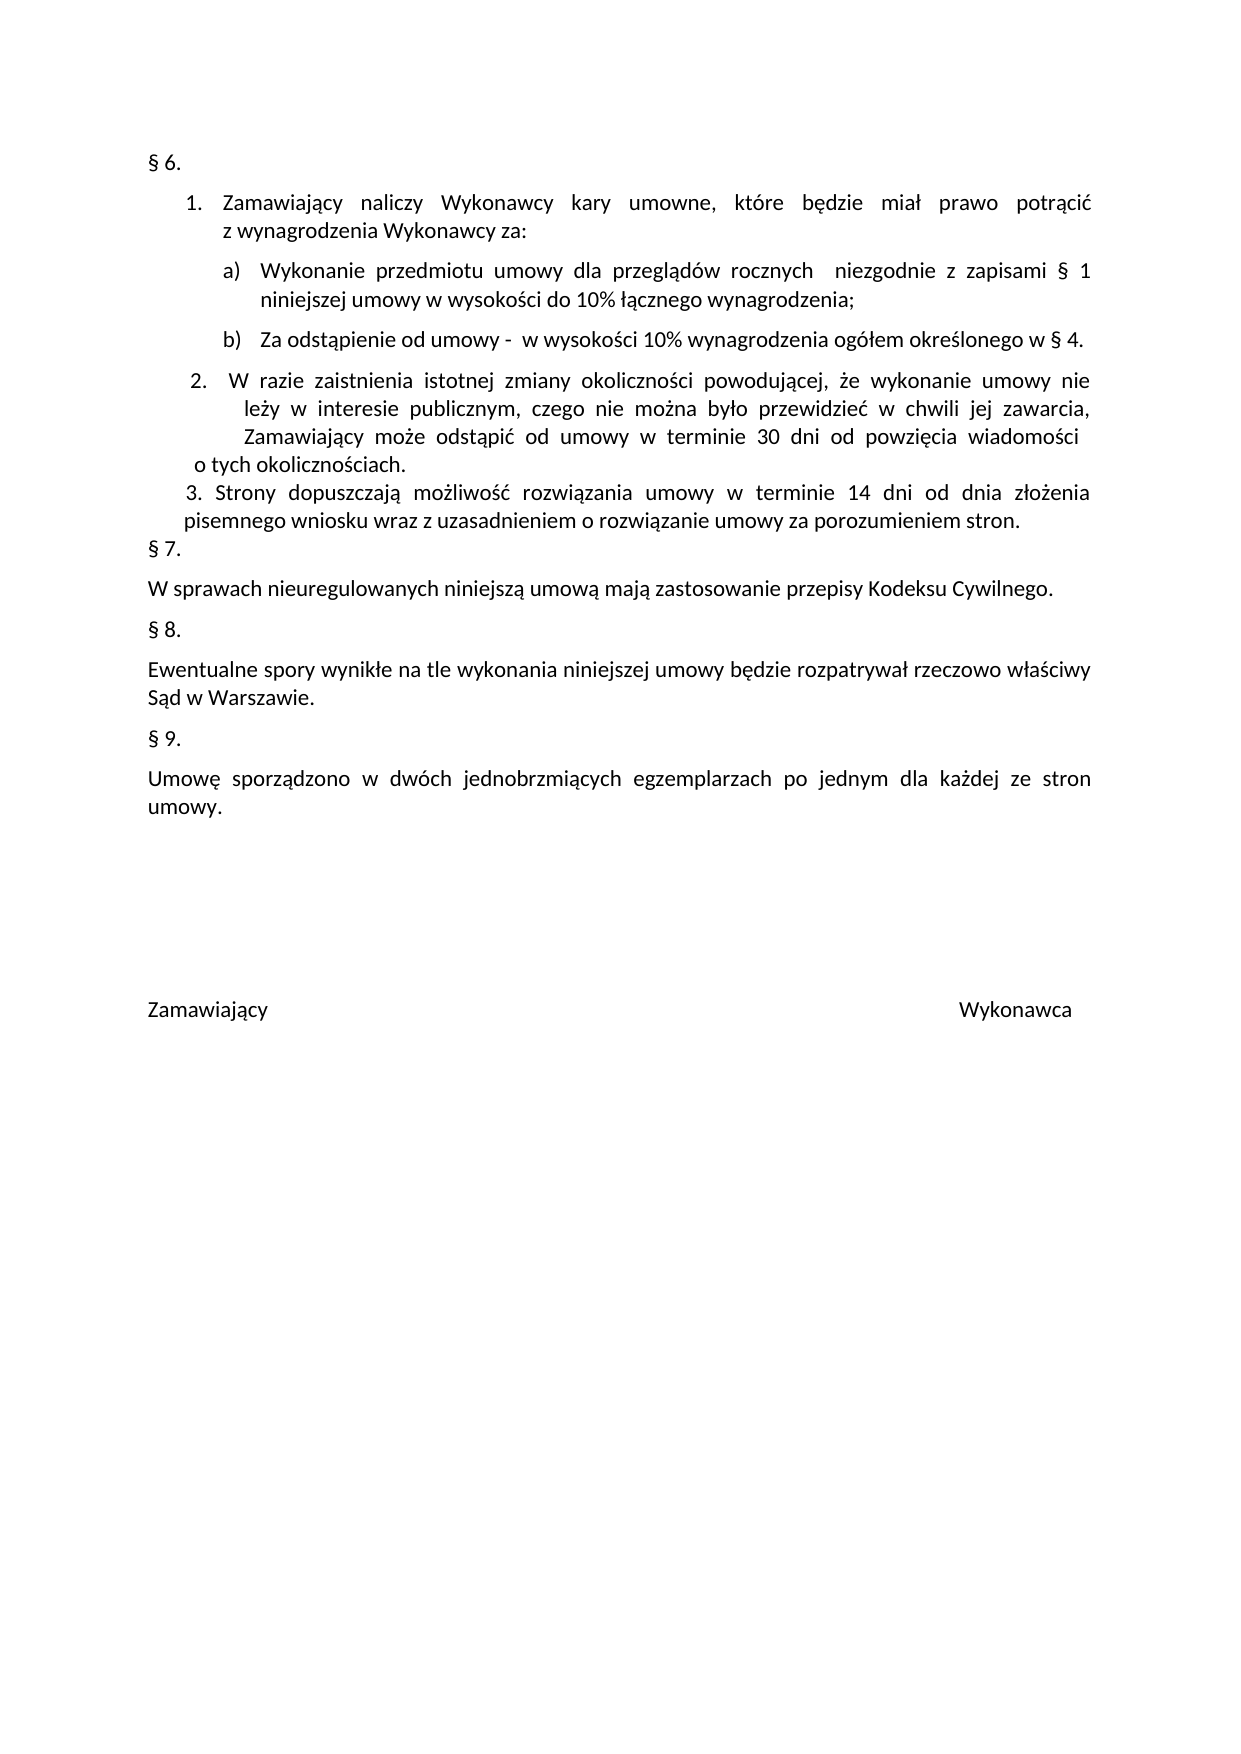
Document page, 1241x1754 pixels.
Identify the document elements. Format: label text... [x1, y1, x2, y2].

text § 8. [148, 615, 1093, 643]
list Zamawiający naliczy Wykonawcy kary umowne, które będzie miał prawo potrącić z wynagrodzenia Wykonawcy za: [185, 188, 1093, 244]
text Ewentualne spory wynikłe na tle wykonania niniejszej umowy będzie rozpatrywał rzeczowo właściwy Sąd w Warszawie. [148, 655, 1093, 711]
text § 7. [148, 534, 1093, 562]
text Umowę sporządzono w dwóch jednobrzmiących egzemplarzach po jednym dla każdej ze stron umowy. [148, 764, 1093, 821]
text Zamawiający Wykonawca [148, 995, 1093, 1023]
text § 6. [148, 148, 1093, 176]
text W sprawach nieuregulowanych niniejszą umową mają zastosowanie przepisy Kodeksu Cywilnego. [148, 574, 1093, 602]
text 3. Strony dopuszczają możliwość rozwiązania umowy w terminie 14 dni od dnia złożenia pisemnego wniosku wraz z uzasadnieniem o rozwiązanie umowy za porozumieniem stron. [148, 478, 1093, 534]
list Za odstąpienie od umowy - w wysokości 10% wynagrodzenia ogółem określonego w § 4. [223, 325, 1093, 353]
list Wykonanie przedmiotu umowy dla przeglądów rocznych niezgodnie z zapisami § 1 niniejszej umowy w wysokości do 10% łącznego wynagrodzenia; [223, 257, 1093, 313]
text § 9. [148, 724, 1093, 752]
text 2. W razie zaistnienia istotnej zmiany okoliczności powodującej, że wykonanie umowy nie leży w interesie publicznym, czego nie można było przewidzieć w chwili jej zawarcia, Zamawiający może odstąpić od umowy w terminie 30 dni od powzięcia wiadomości o tych okolicznościach. [148, 366, 1093, 478]
